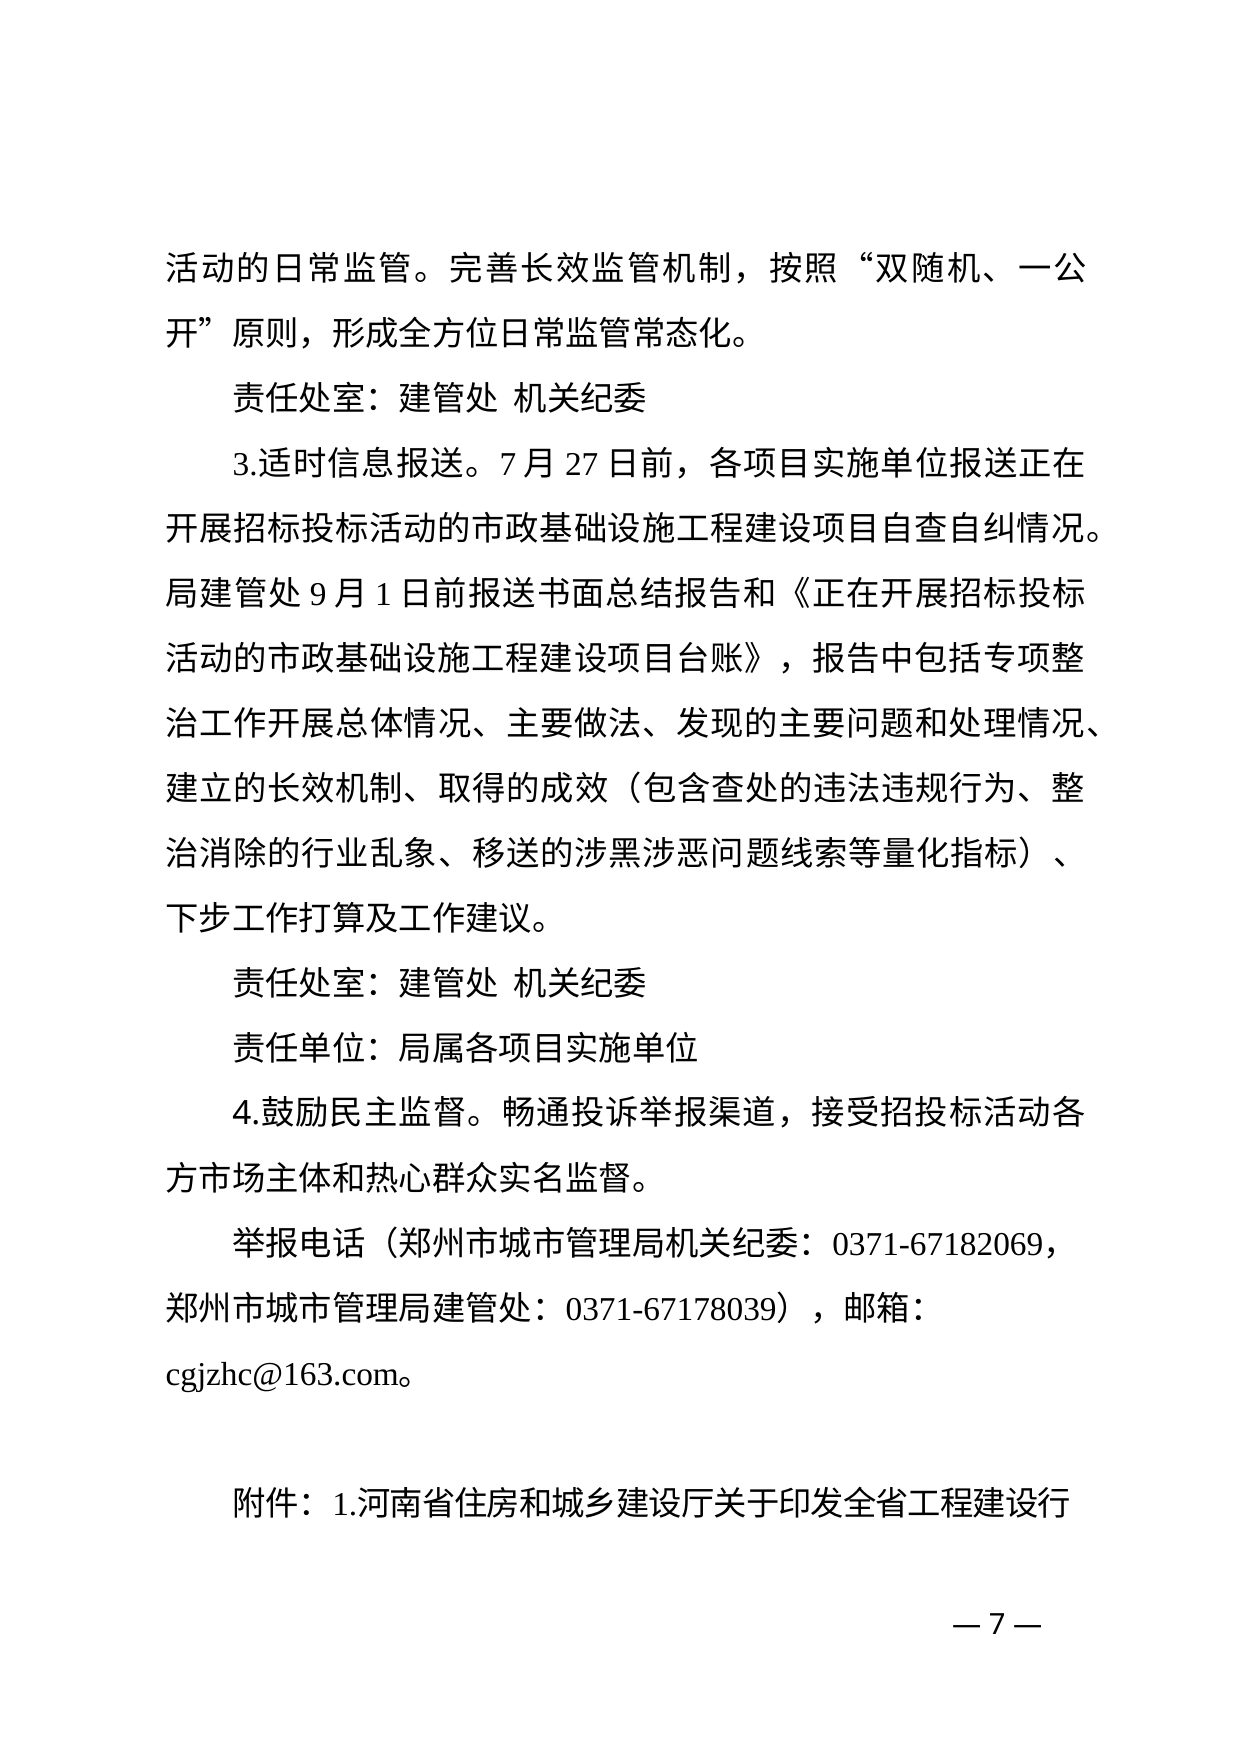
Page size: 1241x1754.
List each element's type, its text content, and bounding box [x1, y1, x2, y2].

text 4.鼓励民主监督。畅通投诉举报渠道，接受招投标活动各方市场主体和热心群众实名监督。 [165, 1078, 1087, 1208]
text 3.适时信息报送。7月27日前，各项目实施单位报送正在开展招标投标活动的市政基础设施工程建设项目自查自纠情况。局建管处9月1日前报送书面总结报告和《正在开展招标投标活动的市政基础设施工程建设项目台账》，报告中包括专项整治工作开展总体情况、主要做法、发现的主要问题和处理情况、建立的长效机制、取得的成效（包含查处的违法违规行为、整治消除的行业乱象、移送的涉黑涉恶问题线索等量化指标）、下步工作打算及工作建议。 [165, 428, 1087, 948]
text 责任处室：建管处 机关纪委 [165, 363, 1087, 428]
text 举报电话（郑州市城市管理局机关纪委：0371-67182069，郑州市城市管理局建管处：0371-67178039），邮箱：cgjzhc@163.com。 [165, 1208, 1087, 1403]
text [165, 1468, 1087, 1533]
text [165, 233, 1087, 363]
text 责任处室：建管处 机关纪委 [165, 948, 1087, 1013]
text 责任单位：局属各项目实施单位 [165, 1013, 1087, 1078]
